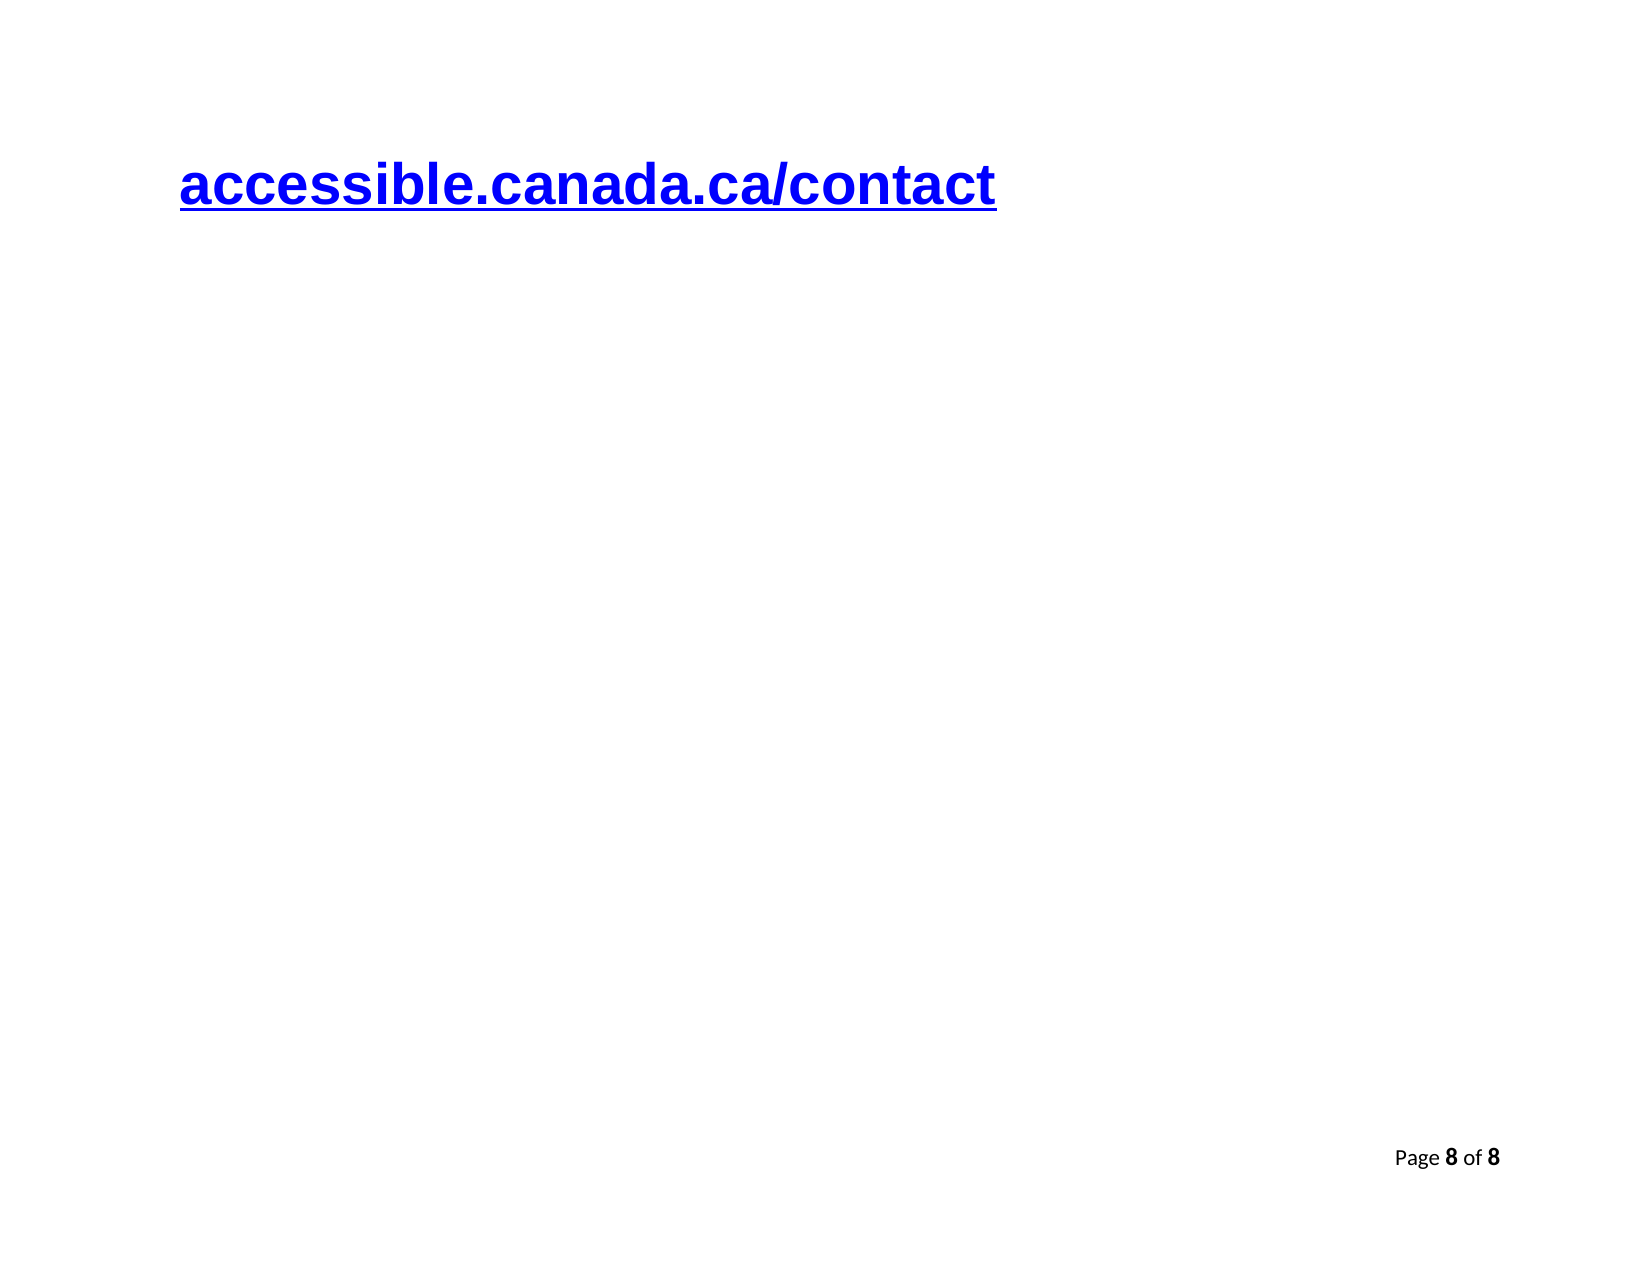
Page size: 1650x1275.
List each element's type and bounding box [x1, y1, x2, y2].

subtitle [179, 150, 1500, 217]
